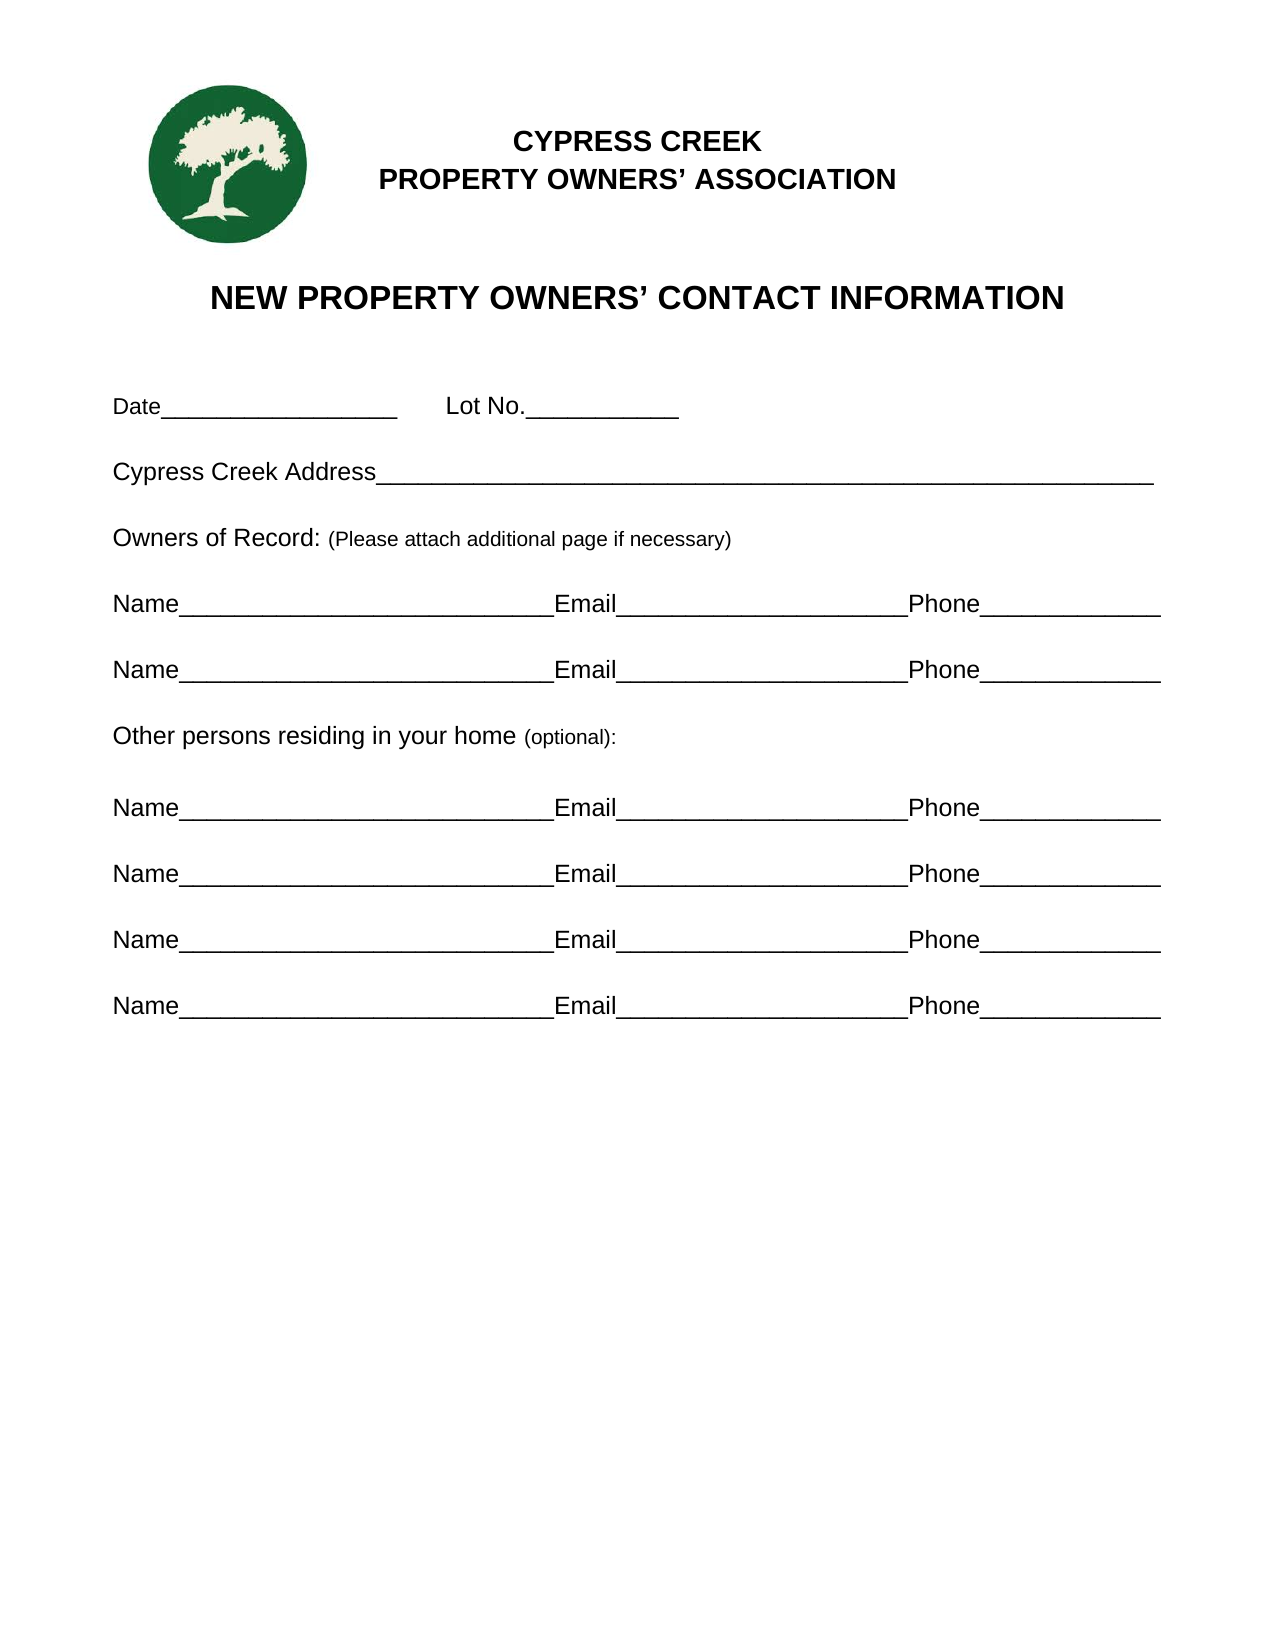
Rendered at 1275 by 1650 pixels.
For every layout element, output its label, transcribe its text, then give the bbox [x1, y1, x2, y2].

text PROPERTY OWNERS’ ASSOCIATION [150, 162, 1125, 196]
text Name___________________________Email_____________________Phone_____________ [112, 925, 1162, 953]
text CYPRESS CREEK [150, 124, 1125, 157]
text Cypress Creek Address________________________________________________________ [112, 457, 1162, 486]
picture [136, 72, 319, 255]
text Date_________________ Lot No.___________ [112, 391, 1162, 420]
text NEW PROPERTY OWNERS’ CONTACT INFORMATION [150, 278, 1125, 316]
text Name___________________________Email_____________________Phone_____________ [112, 991, 1162, 1019]
text Name___________________________Email_____________________Phone_____________ [112, 793, 1162, 821]
text Name___________________________Email_____________________Phone_____________ [112, 859, 1162, 887]
text Owners of Record: (Please attach additional page if necessary) [112, 523, 1162, 552]
text Name___________________________Email_____________________Phone_____________ [112, 589, 1162, 618]
text Name___________________________Email_____________________Phone_____________ [112, 655, 1162, 684]
text Other persons residing in your home (optional): [112, 721, 1162, 750]
